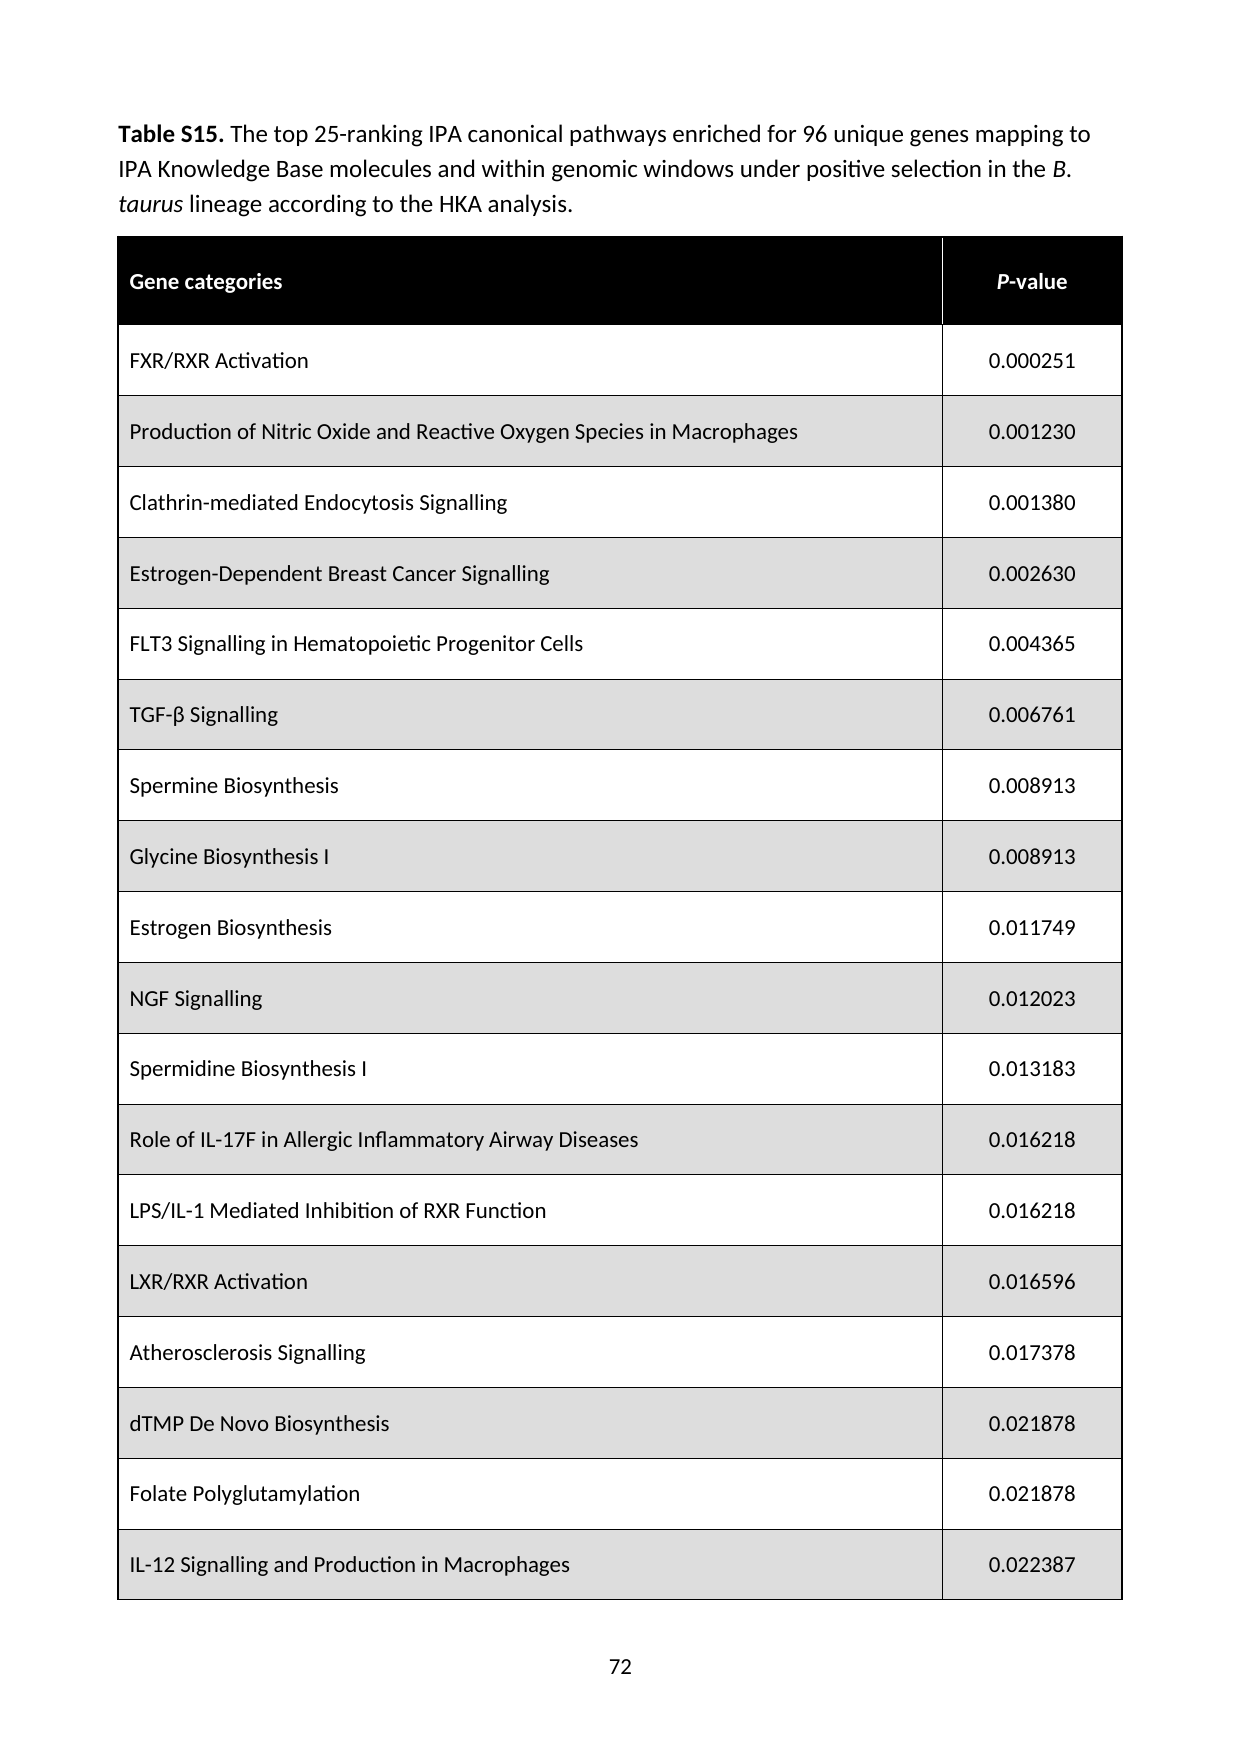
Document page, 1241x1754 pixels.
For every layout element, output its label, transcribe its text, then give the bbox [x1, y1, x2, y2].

text Table S15. The top 25-ranking IPA canonical pathways enriched for 96 unique genes mapping to IPA Knowledge Base molecules and within genomic windows under positive selection in the B. taurus lineage according to the HKA analysis. [118, 118, 1122, 219]
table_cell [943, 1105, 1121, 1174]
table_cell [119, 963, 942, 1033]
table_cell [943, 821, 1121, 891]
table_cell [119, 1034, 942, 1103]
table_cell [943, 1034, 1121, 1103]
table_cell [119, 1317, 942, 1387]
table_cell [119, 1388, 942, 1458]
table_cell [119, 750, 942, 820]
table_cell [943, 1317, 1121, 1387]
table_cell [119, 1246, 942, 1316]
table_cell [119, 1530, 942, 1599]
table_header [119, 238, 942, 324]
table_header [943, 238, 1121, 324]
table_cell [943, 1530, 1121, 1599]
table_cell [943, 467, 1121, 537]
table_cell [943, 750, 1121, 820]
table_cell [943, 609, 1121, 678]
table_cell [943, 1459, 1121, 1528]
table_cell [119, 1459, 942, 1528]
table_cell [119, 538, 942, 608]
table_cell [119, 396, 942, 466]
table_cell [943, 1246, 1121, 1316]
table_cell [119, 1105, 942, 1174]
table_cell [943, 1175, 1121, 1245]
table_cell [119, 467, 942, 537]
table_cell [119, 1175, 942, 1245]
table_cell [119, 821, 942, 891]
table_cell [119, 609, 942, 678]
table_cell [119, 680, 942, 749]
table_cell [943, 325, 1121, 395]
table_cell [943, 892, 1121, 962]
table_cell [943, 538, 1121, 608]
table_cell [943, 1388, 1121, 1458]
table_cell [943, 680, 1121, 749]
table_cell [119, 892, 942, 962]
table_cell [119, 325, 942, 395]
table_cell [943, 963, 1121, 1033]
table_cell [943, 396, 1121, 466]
